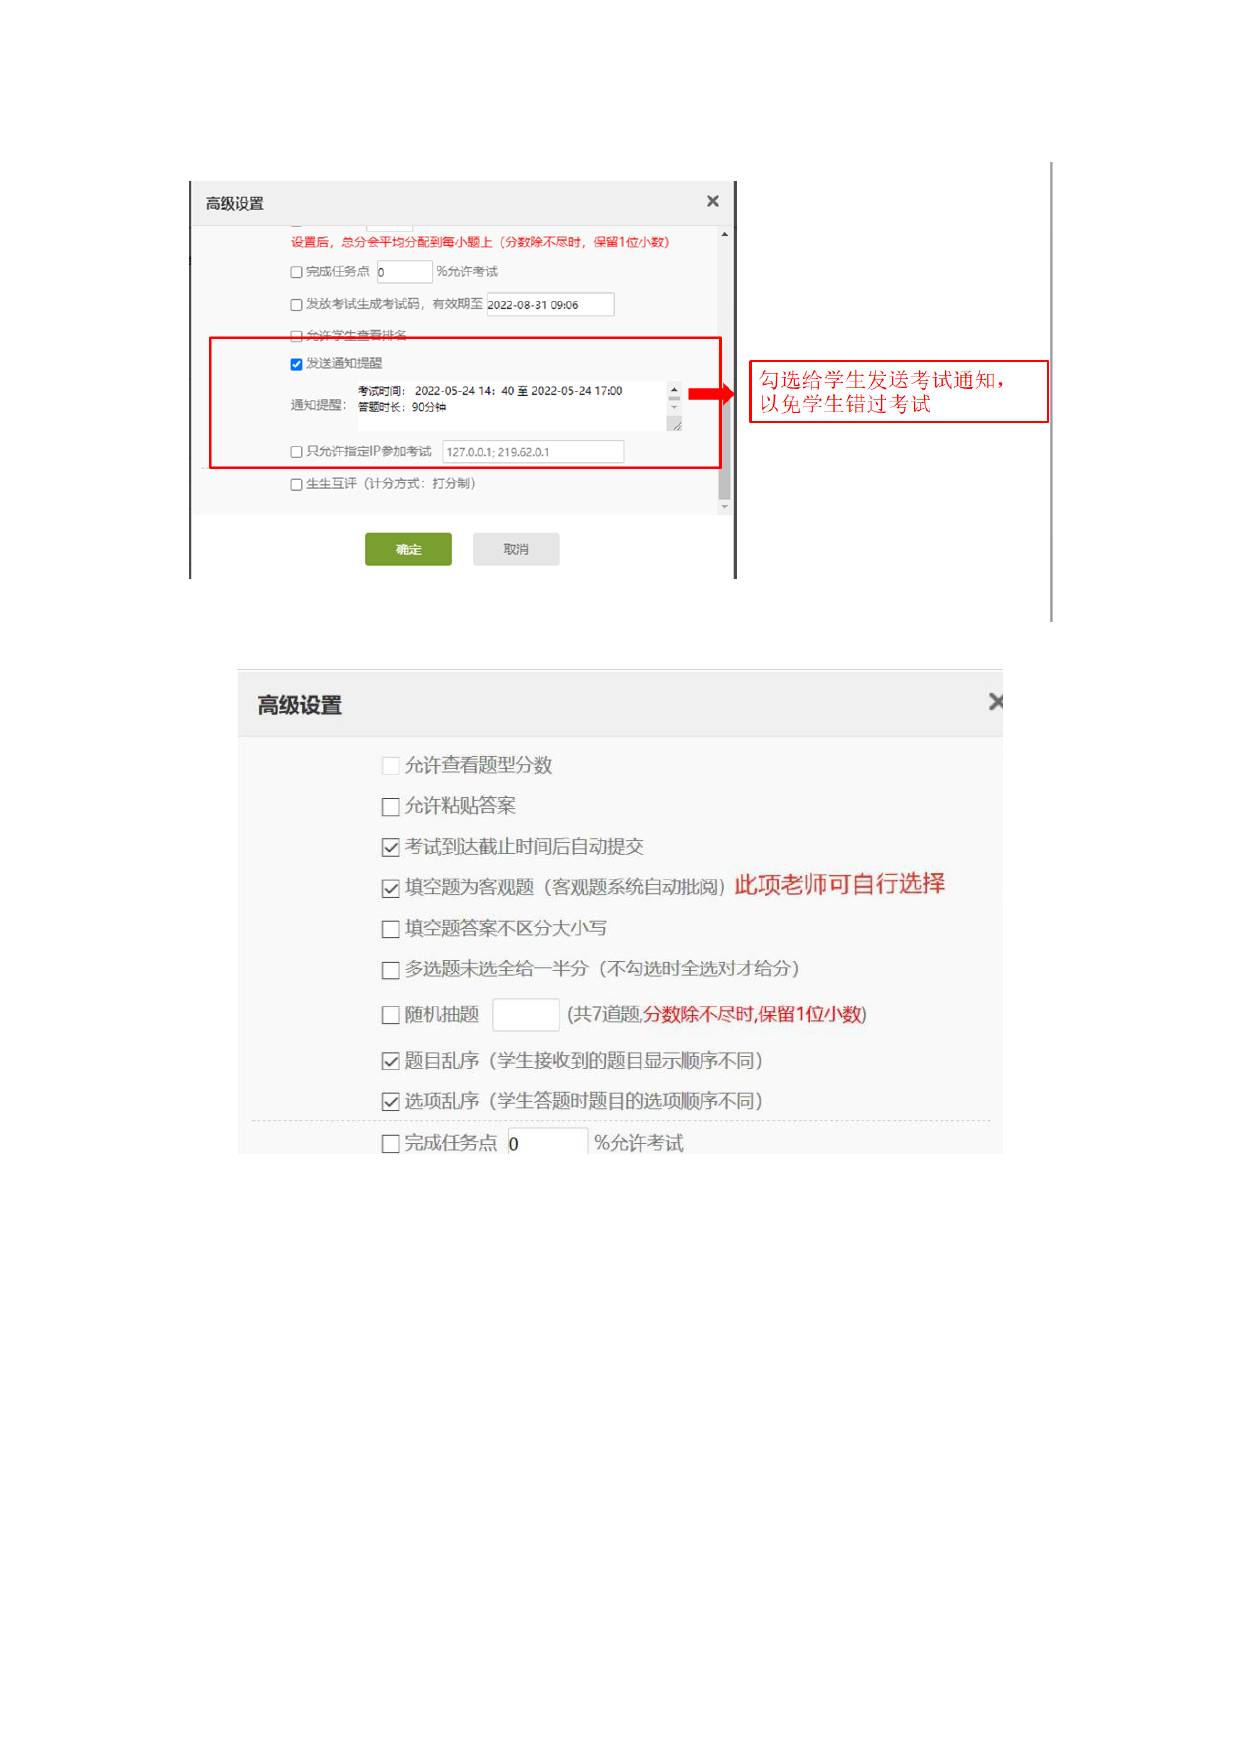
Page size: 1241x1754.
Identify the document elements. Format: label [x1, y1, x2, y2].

picture [237, 669, 1003, 1154]
picture [187, 162, 1053, 622]
